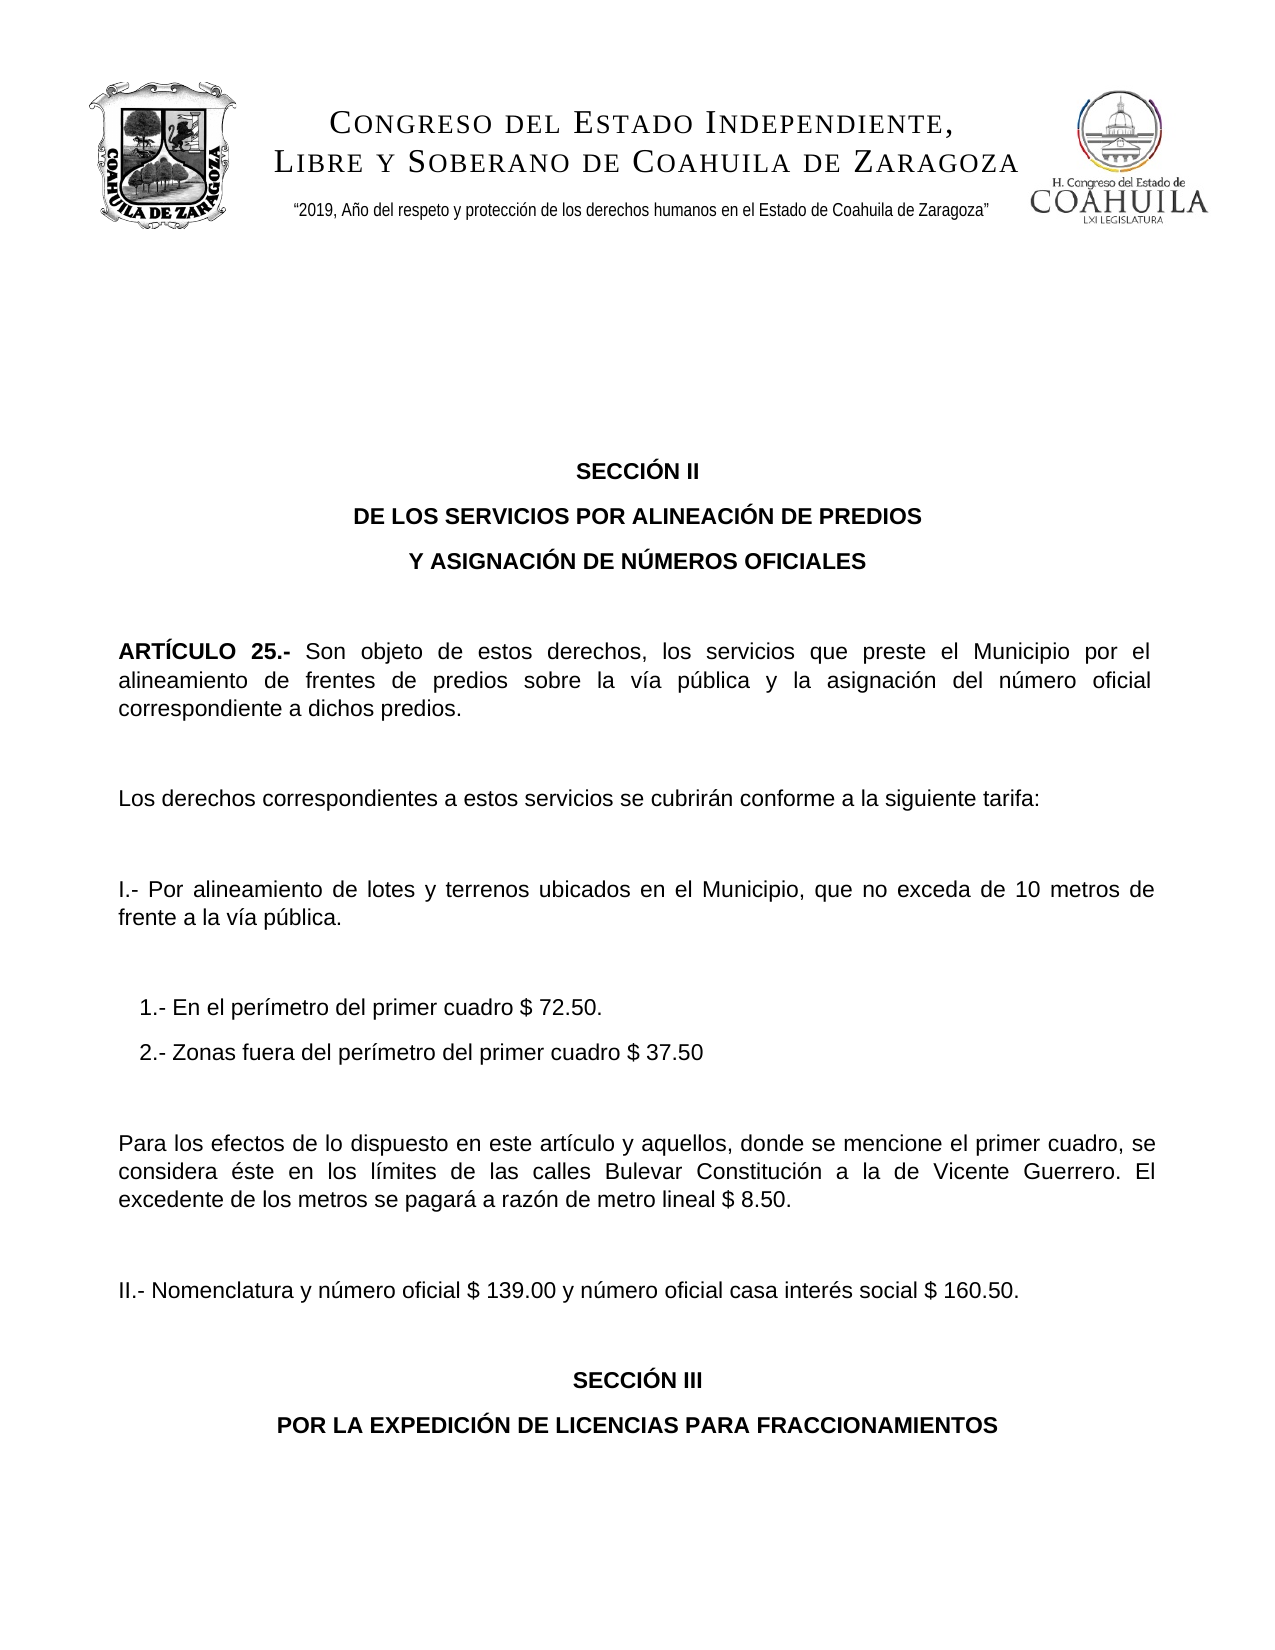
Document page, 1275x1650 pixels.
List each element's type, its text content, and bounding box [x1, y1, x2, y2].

text ARTÍCULO 25.- Son objeto de estos derechos, los servicios que preste el Municipio por el alineamiento de frentes de predios sobre la vía pública y la asignación del número oficial correspondiente a dichos predios. [118, 638, 1152, 721]
text DE LOS SERVICIOS POR ALINEACIÓN DE PREDIOS [118, 503, 1157, 529]
text Los derechos correspondientes a estos servicios se cubrirán conforme a la siguiente tarifa: [118, 785, 1157, 812]
text I.- Por alineamiento de lotes y terrenos ubicados en el Municipio, que no exceda de de frente a la vía pública. [118, 876, 1157, 930]
text POR LA EXPEDICIÓN DE LICENCIAS PARA FRACCIONAMIENTOS [118, 1412, 1157, 1438]
text Para los efectos de lo dispuesto en este artículo y aquellos, donde se mencione el primer cuadro, se considera éste en los límites de las calles Bulevar Constitución a la de Vicente Guerrero. El excedente de los metros se pagará a razón de metro lineal $ 8.50. [118, 1129, 1157, 1213]
text 1.- En el perímetro del primer cuadro $ 72.50. [139, 994, 1157, 1021]
picture [88, 82, 237, 229]
text 2.- Zonas fuera del perímetro del primer cuadro $ 37.50 [139, 1039, 1157, 1066]
picture [1020, 85, 1214, 229]
text SECCIÓN III [118, 1367, 1157, 1393]
text SECCIÓN II [118, 458, 1157, 484]
text Y ASIGNACIÓN DE NÚMEROS OFICIALES [118, 548, 1157, 574]
text II.- Nomenclatura y número oficial $ 139.00 y número oficial casa interés social $ 160.50. [118, 1277, 1157, 1303]
